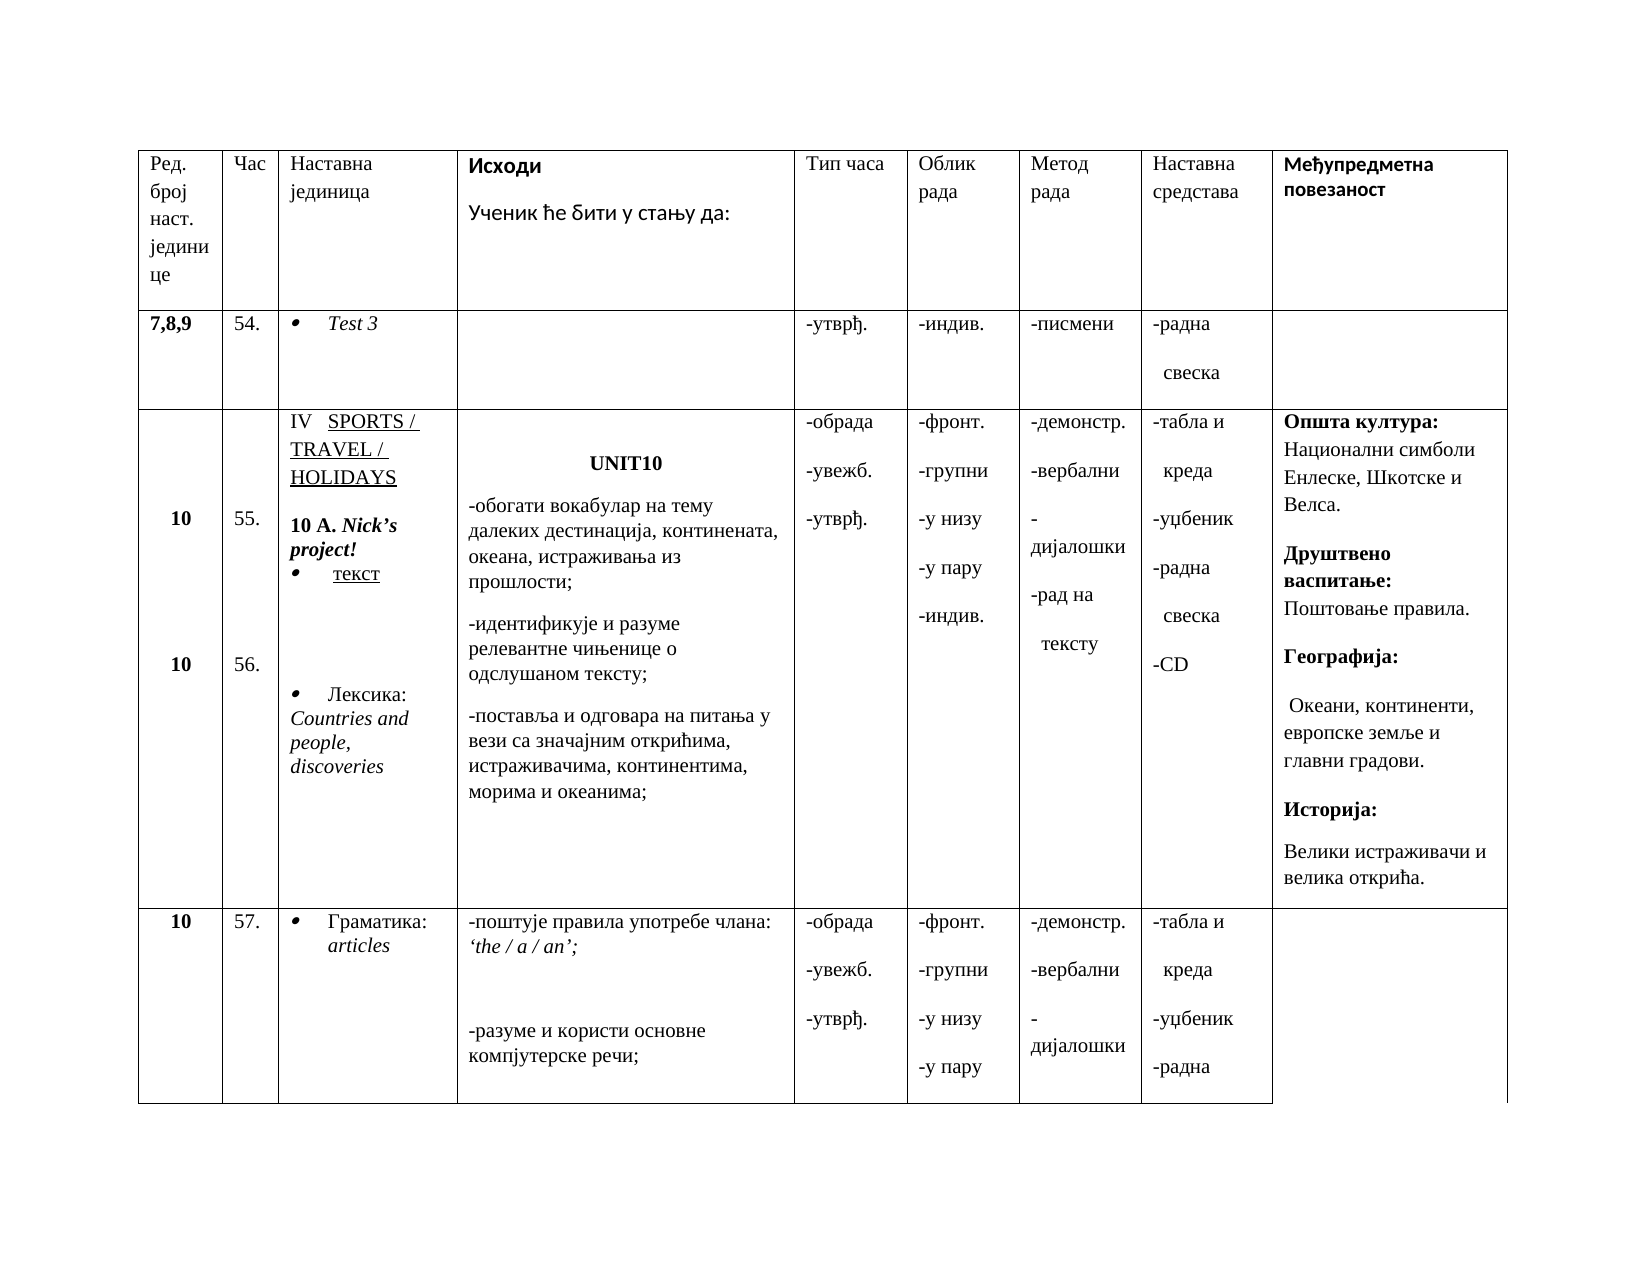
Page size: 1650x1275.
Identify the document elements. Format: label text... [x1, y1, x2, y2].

table_cell -табла и креда -уџбеник -радна свеска -CD [1142, 410, 1272, 908]
table_cell Test 3 [279, 311, 457, 408]
table_cell IV SPORTS / TRAVEL / HOLIDAYS 10 A. Nick’s project! текст Лексика: Countries and people, discoveries [279, 410, 457, 908]
table_cell [1273, 311, 1507, 408]
table_cell -утврђ. [795, 311, 907, 408]
table_header Међупредметна повезаност [1273, 151, 1507, 310]
table_header Исходи Ученик ће бити у стању да: [458, 151, 794, 310]
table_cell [795, 909, 907, 1103]
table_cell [279, 909, 457, 1103]
table_cell UNIT10 -обогати вокабулар на тему далеких дестинација, континената, океана, истраживања из прошлости; -идентификује и разуме релевантне чињенице о одслушаном тексту; -поставља и одговара на питања у вези са значајним открићима, истраживачима, континентима, морима и океанима; [458, 410, 794, 908]
table_cell 10 10 [139, 410, 222, 908]
table_cell 10 10 [139, 909, 222, 1103]
table_cell -писмени [1020, 311, 1141, 408]
table_header Наставна јединица [279, 151, 457, 310]
table_cell -фронт. -групни -у низу -у пару -индив. [908, 410, 1019, 908]
table_header Час [223, 151, 278, 310]
table_cell 54. [223, 311, 278, 408]
table_cell [1273, 909, 1507, 1103]
table_cell 57. 58. [223, 909, 278, 1103]
table_header Метод рада [1020, 151, 1141, 310]
table_cell -индив. [908, 311, 1019, 408]
table_cell [458, 311, 794, 408]
table_cell -радна свеска [1142, 311, 1272, 408]
table_header Ред. број наст. јединице [139, 151, 222, 310]
table_cell Општа култура: Национални симболи Енлеске, Шкотске и Велса. Друштвено васпитање: Поштовање правила. Географија: Океани, континенти, европске земље и главни градови. Историја: Велики истраживачи и велика открића. [1273, 410, 1507, 908]
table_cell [1142, 909, 1272, 1103]
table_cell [908, 909, 1019, 1103]
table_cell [458, 909, 794, 1103]
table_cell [1020, 909, 1141, 1103]
table_cell 55. 56. [223, 410, 278, 908]
table_cell -демонстр. -вербални -дијалошки -рад на тексту [1020, 410, 1141, 908]
table_header Наставна средстава [1142, 151, 1272, 310]
table_cell 7,8,9 [139, 311, 222, 408]
table_header Тип часа [795, 151, 907, 310]
table_cell -обрада -увежб. -утврђ. [795, 410, 907, 908]
table_header Облик рада [908, 151, 1019, 310]
